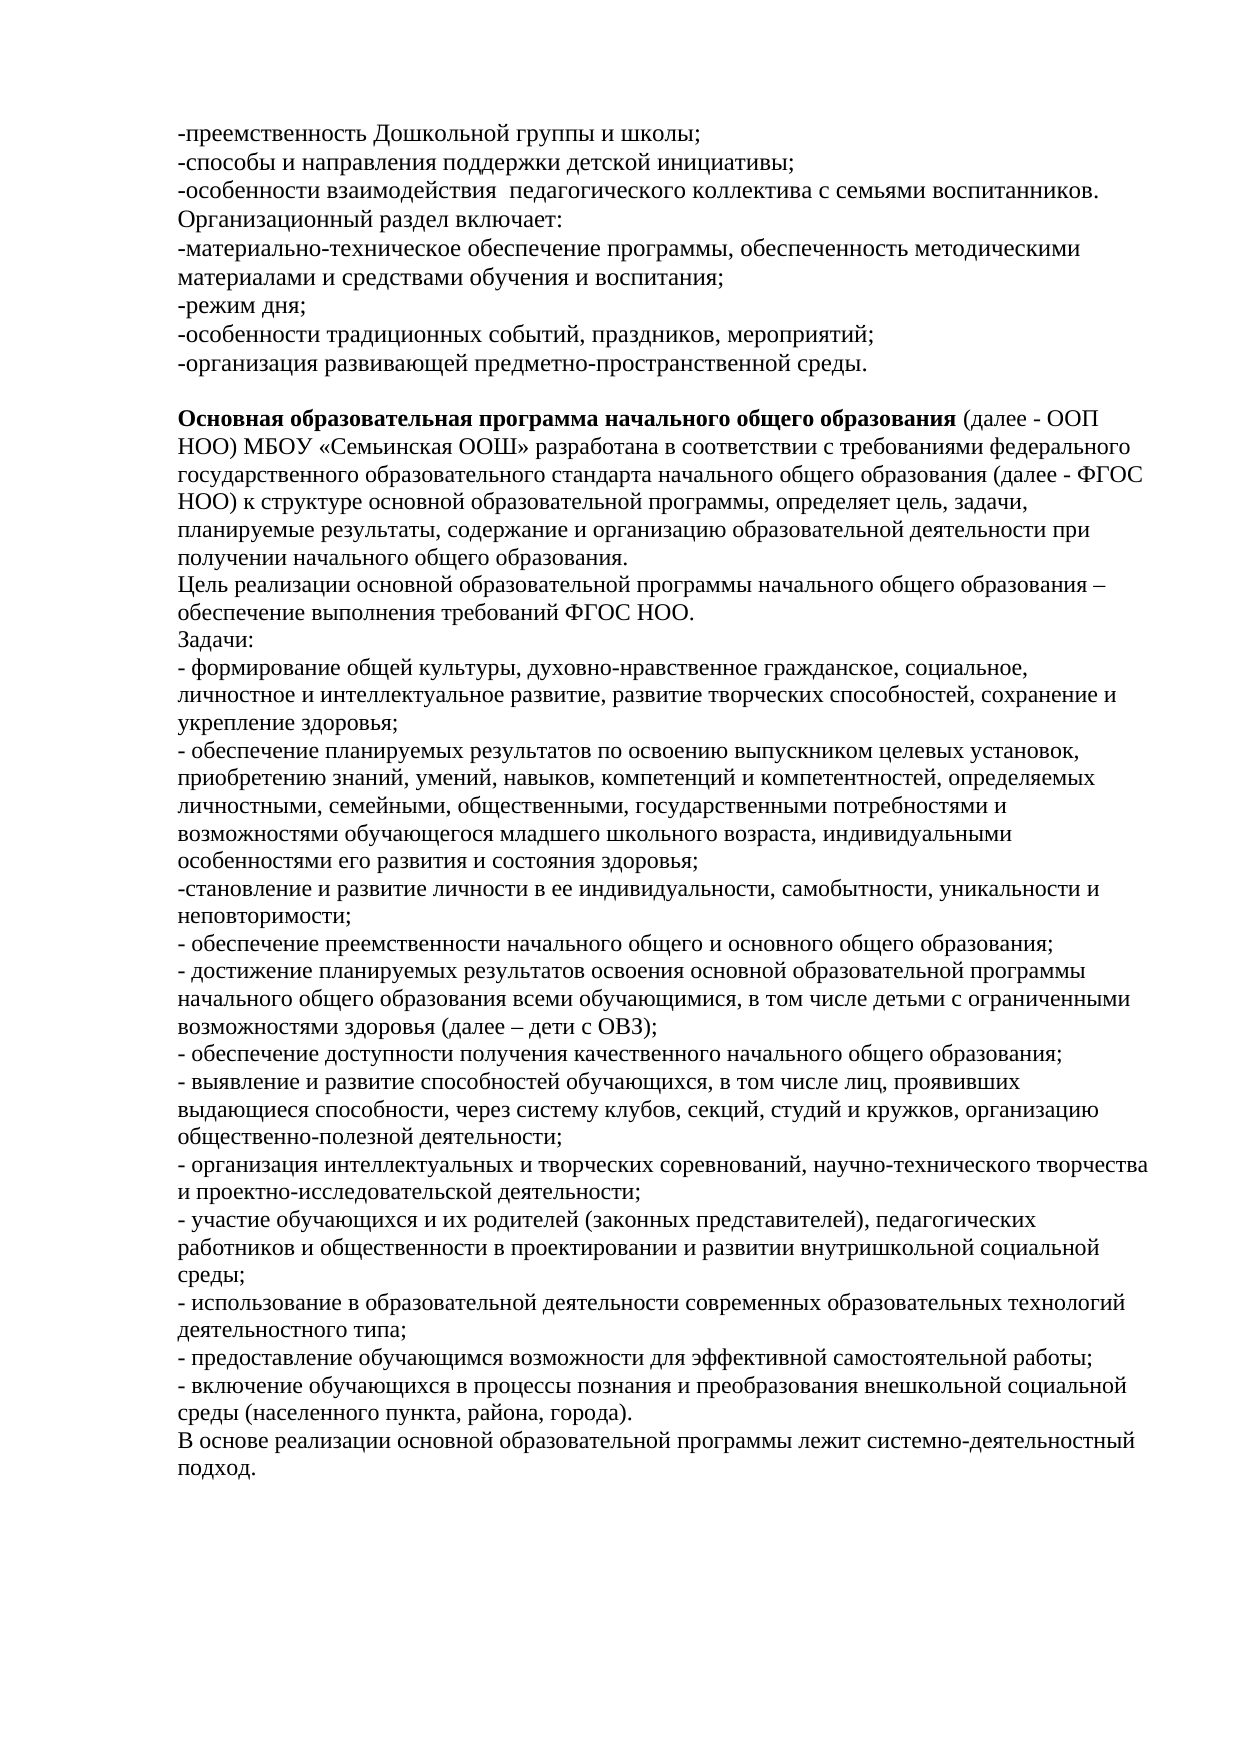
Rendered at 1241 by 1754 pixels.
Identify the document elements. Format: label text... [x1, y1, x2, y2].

text -способы и направления поддержки детской инициативы; [177, 147, 1152, 176]
text - организация интеллектуальных и творческих соревнований, научно-технического творчества и проектно-исследовательской деятельности; [177, 1150, 1152, 1205]
text - достижение планируемых результатов освоения основной образовательной программы начального общего образования всеми обучающимися, в том числе детьми с ограниченными возможностями здоровья (далее – дети с ОВЗ); [177, 957, 1152, 1039]
text Организационный раздел включает: [177, 204, 1152, 233]
text - формирование общей культуры, духовно-нравственное гражданское, социальное, личностное и интеллектуальное развитие, развитие творческих способностей, сохранение и укрепление здоровья; [177, 653, 1152, 736]
text Цель реализации основной образовательной программы начального общего образования – обеспечение выполнения требований ФГОС НОО. [177, 570, 1152, 625]
text - обеспечение преемственности начального общего и основного общего образования; [177, 929, 1152, 957]
text - выявление и развитие способностей обучающихся, в том числе лиц, проявивших выдающиеся способности, через систему клубов, секций, студий и кружков, организацию общественно-полезной деятельности; [177, 1067, 1152, 1150]
text - обеспечение доступности получения качественного начального общего образования; [177, 1039, 1152, 1067]
text -материально-техническое обеспечение программы, обеспеченность методическими материалами и средствами обучения и воспитания; [177, 233, 1152, 291]
text - включение обучающихся в процессы познания и преобразования внешкольной социальной среды (населенного пункта, района, города). [177, 1371, 1152, 1426]
text - участие обучающихся и их родителей (законных представителей), педагогических работников и общественности в проектировании и развитии внутришкольной социальной среды; [177, 1205, 1152, 1288]
text - обеспечение планируемых результатов по освоению выпускником целевых установок, приобретению знаний, умений, навыков, компетенций и компетентностей, определяемых личностными, семейными, общественными, государственными потребностями и возможностями обучающегося младшего школьного возраста, индивидуальными особенностями его развития и состояния здоровья; [177, 736, 1152, 874]
text -особенности традиционных событий, праздников, мероприятий; [177, 319, 1152, 348]
text - использование в образовательной деятельности современных образовательных технологий деятельностного типа; [177, 1288, 1152, 1343]
text -организация развивающей предметно-пространственной среды. [177, 348, 1152, 377]
text -преемственность Дошкольной группы и школы; [177, 118, 1152, 147]
text -становление и развитие личности в ее индивидуальности, самобытности, уникальности и неповторимости; [177, 874, 1152, 929]
text - предоставление обучающимся возможности для эффективной самостоятельной работы; [177, 1343, 1152, 1371]
text Основная образовательная программа начального общего образования (далее - ООП НОО) МБОУ «Семьинская ООШ» разработана в соответствии с требованиями федерального государственного образовательного стандарта начального общего образования (далее - ФГОС НОО) к структуре основной образовательной программы, определяет цель, задачи, планируемые результаты, содержание и организацию образовательной деятельности при получении начального общего образования. [177, 404, 1152, 570]
text В основе реализации основной образовательной программы лежит системно-деятельностный подход. [177, 1426, 1152, 1481]
text -особенности взаимодействия педагогического коллектива с семьями воспитанников. [177, 176, 1152, 204]
text -режим дня; [177, 291, 1152, 319]
text Задачи: [177, 625, 1152, 653]
